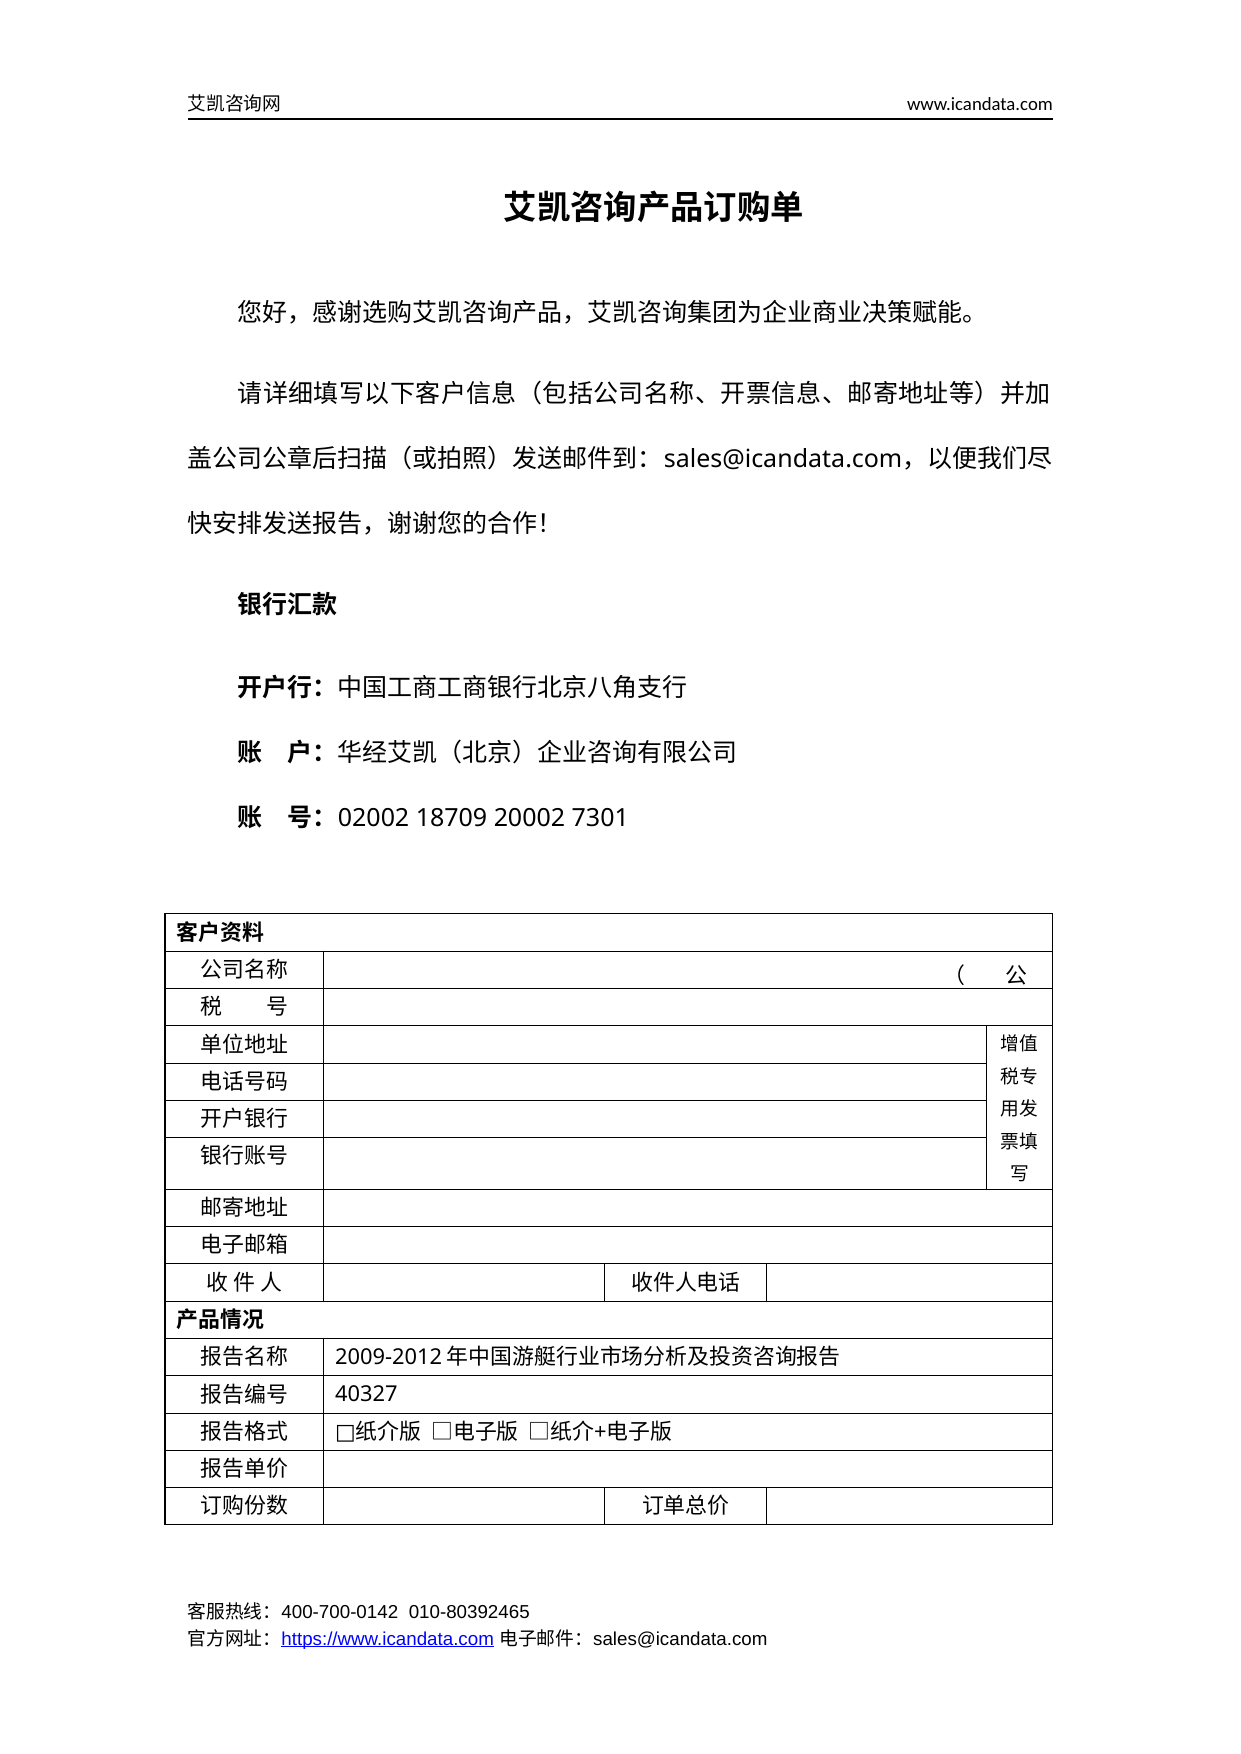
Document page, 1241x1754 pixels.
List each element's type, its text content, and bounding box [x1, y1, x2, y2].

text 账 号：02002 18709 20002 7301 [187, 783, 1053, 848]
table_cell 订单总价 [605, 1488, 766, 1524]
table_cell [324, 1026, 986, 1062]
table_cell 公司名称 [166, 952, 323, 988]
table_cell [324, 1138, 986, 1189]
table_cell 订购份数 [166, 1488, 323, 1524]
table_cell 银行账号 [166, 1138, 323, 1189]
table_cell [324, 1190, 1052, 1226]
table_cell 单位地址 [166, 1026, 323, 1062]
table_cell 报告单价 [166, 1451, 323, 1487]
table_header 客户资料 [166, 914, 1052, 951]
table_cell 产品情况 [166, 1302, 1052, 1338]
table_cell 收 件 人 [166, 1264, 323, 1301]
table_cell 税 号 [166, 989, 323, 1025]
text 开户行：中国工商工商银行北京八角支行 [187, 653, 1053, 718]
table_cell 开户银行 [166, 1101, 323, 1137]
table_cell [324, 1064, 986, 1100]
table_cell [767, 1488, 1052, 1524]
table_cell [324, 952, 1052, 988]
table_cell [324, 1101, 986, 1137]
table_cell 40327 [324, 1376, 1052, 1412]
text 银行汇款 [187, 570, 1053, 635]
table_cell 报告格式 [166, 1414, 323, 1450]
table_cell 报告编号 [166, 1376, 323, 1412]
table_cell 电话号码 [166, 1064, 323, 1100]
table_cell [324, 989, 1052, 1025]
table_cell [324, 1264, 604, 1301]
table_cell 电子邮箱 [166, 1227, 323, 1263]
table_cell 报告名称 [166, 1339, 323, 1375]
table_cell 收件人电话 [605, 1264, 766, 1301]
table_cell [324, 1227, 1052, 1263]
table_cell 邮寄地址 [166, 1190, 323, 1226]
table_cell □纸介版 □电子版 □纸介+电子版 [324, 1414, 1052, 1450]
text 请详细填写以下客户信息（包括公司名称、开票信息、邮寄地址等）并加盖公司公章后扫描（或拍照）发送邮件到：sales@icandata.com，以便我们尽快安排发送报告，谢谢您的合作！ [187, 359, 1053, 554]
table_cell 2009-2012年中国游艇行业市场分析及投资咨询报告 [324, 1339, 1052, 1375]
text 您好，感谢选购艾凯咨询产品，艾凯咨询集团为企业商业决策赋能。 [187, 278, 1053, 343]
text 账 户：华经艾凯（北京）企业咨询有限公司 [187, 718, 1053, 783]
table_cell 增值税专用发票填写 [987, 1026, 1052, 1189]
table_cell [324, 1451, 1052, 1487]
table_cell [324, 1488, 604, 1524]
table_cell [767, 1264, 1052, 1301]
text 艾凯咨询产品订购单 [187, 172, 1053, 237]
